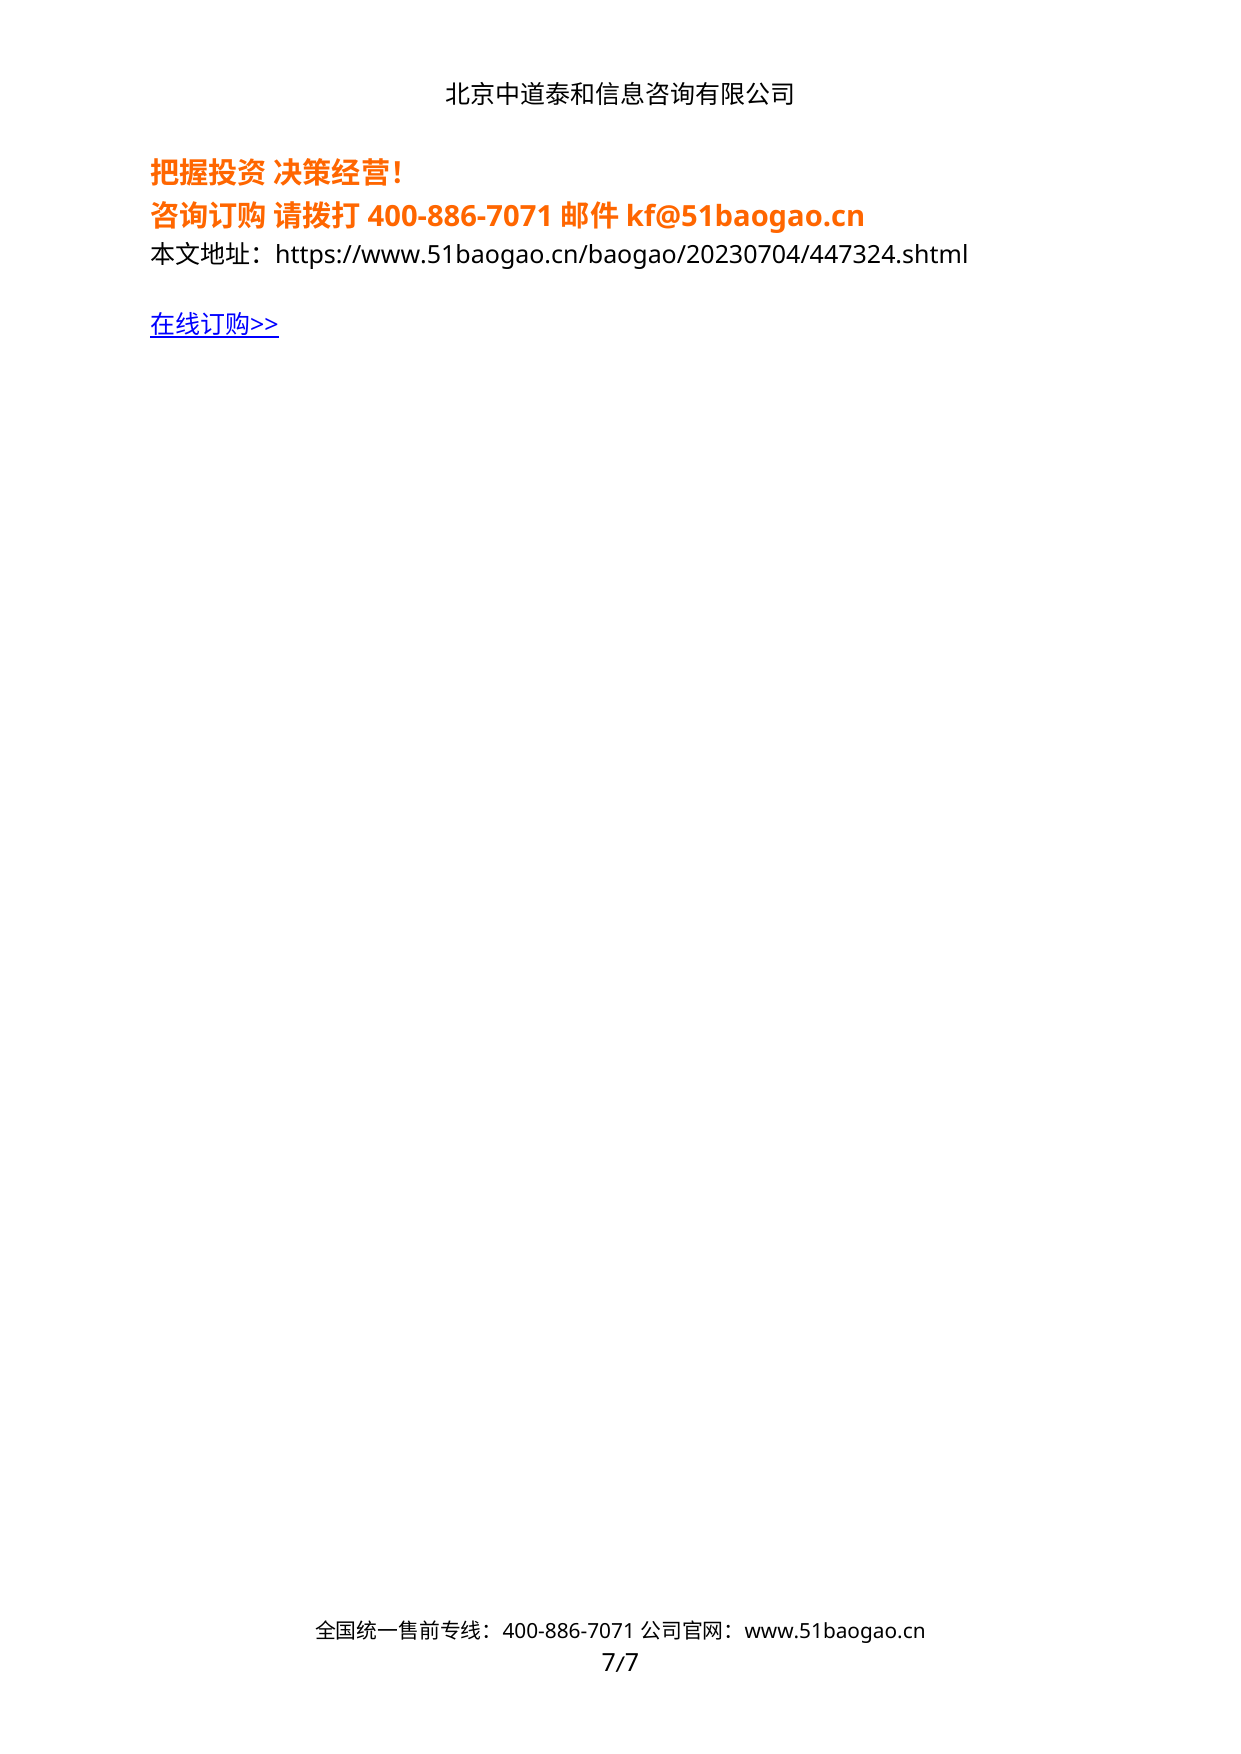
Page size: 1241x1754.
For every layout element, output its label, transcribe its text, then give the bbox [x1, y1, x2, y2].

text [150, 150, 1090, 271]
text 在线订购>> [150, 271, 1090, 341]
